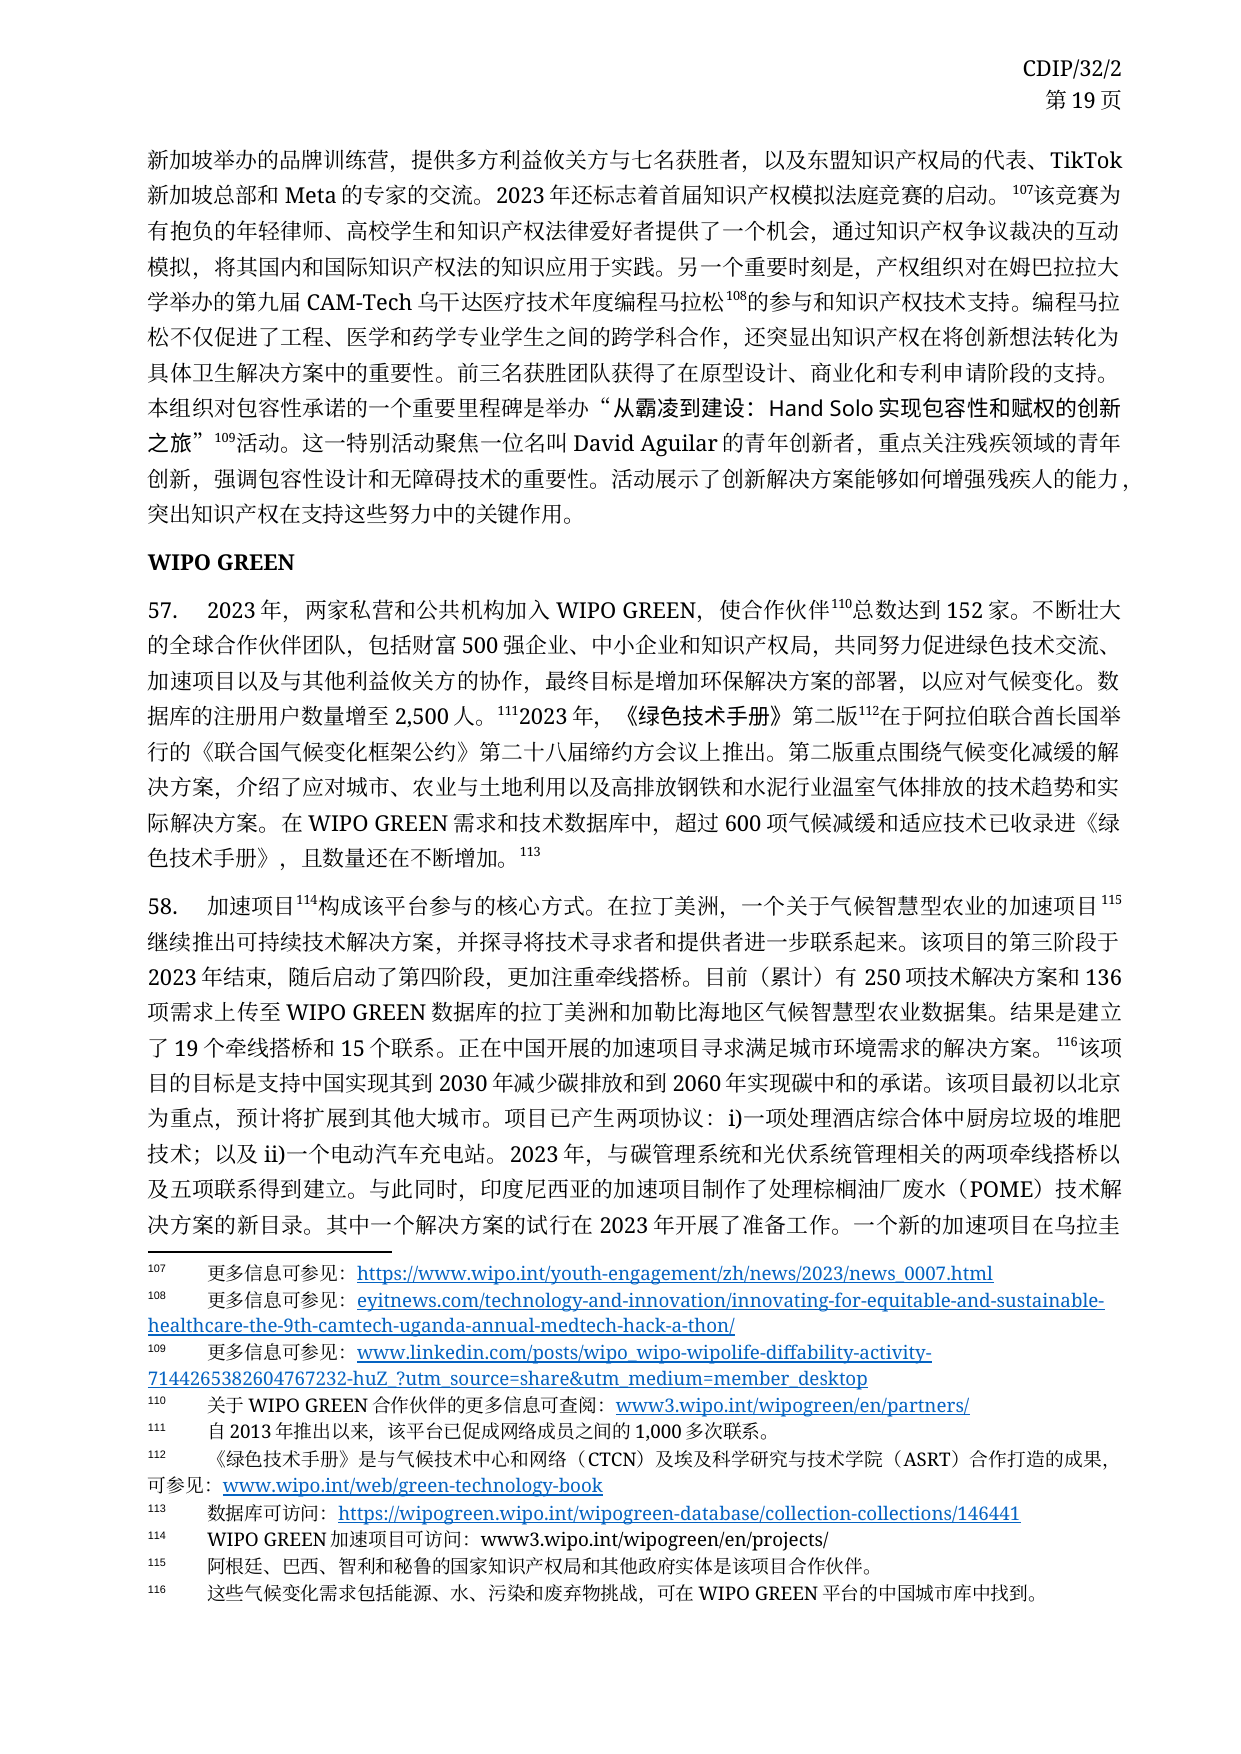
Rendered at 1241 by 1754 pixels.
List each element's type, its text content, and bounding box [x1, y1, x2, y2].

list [148, 139, 1122, 529]
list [148, 885, 1122, 1239]
subtitle WIPO GREEN [148, 542, 1122, 577]
list 2023年，两家私营和公共机构加入WIPO GREEN，使合作伙伴总数达到152家。不断壮大的全球合作伙伴团队，包括财富500强企业、中小企业和知识产权局，共同努力促进绿色技术交流、加速项目以及与其他利益攸关方的协作，最终目标是增加环保解决方案的部署，以应对气候变化。数据库的注册用户数量增至2,500人。2023年，《绿色技术手册》第二版在于阿拉伯联合酋长国举行的《联合国气候变化框架公约》第二十八届缔约方会议上推出。第二版重点围绕气候变化减缓的解决方案，介绍了应对城市、农业与土地利用以及高排放钢铁和水泥行业温室气体排放的技术趋势和实际解决方案。在WIPO GREEN需求和技术数据库中，超过600项气候减缓和适应技术已收录进《绿色技术手册》，且数量还在不断增加。 [148, 589, 1122, 873]
